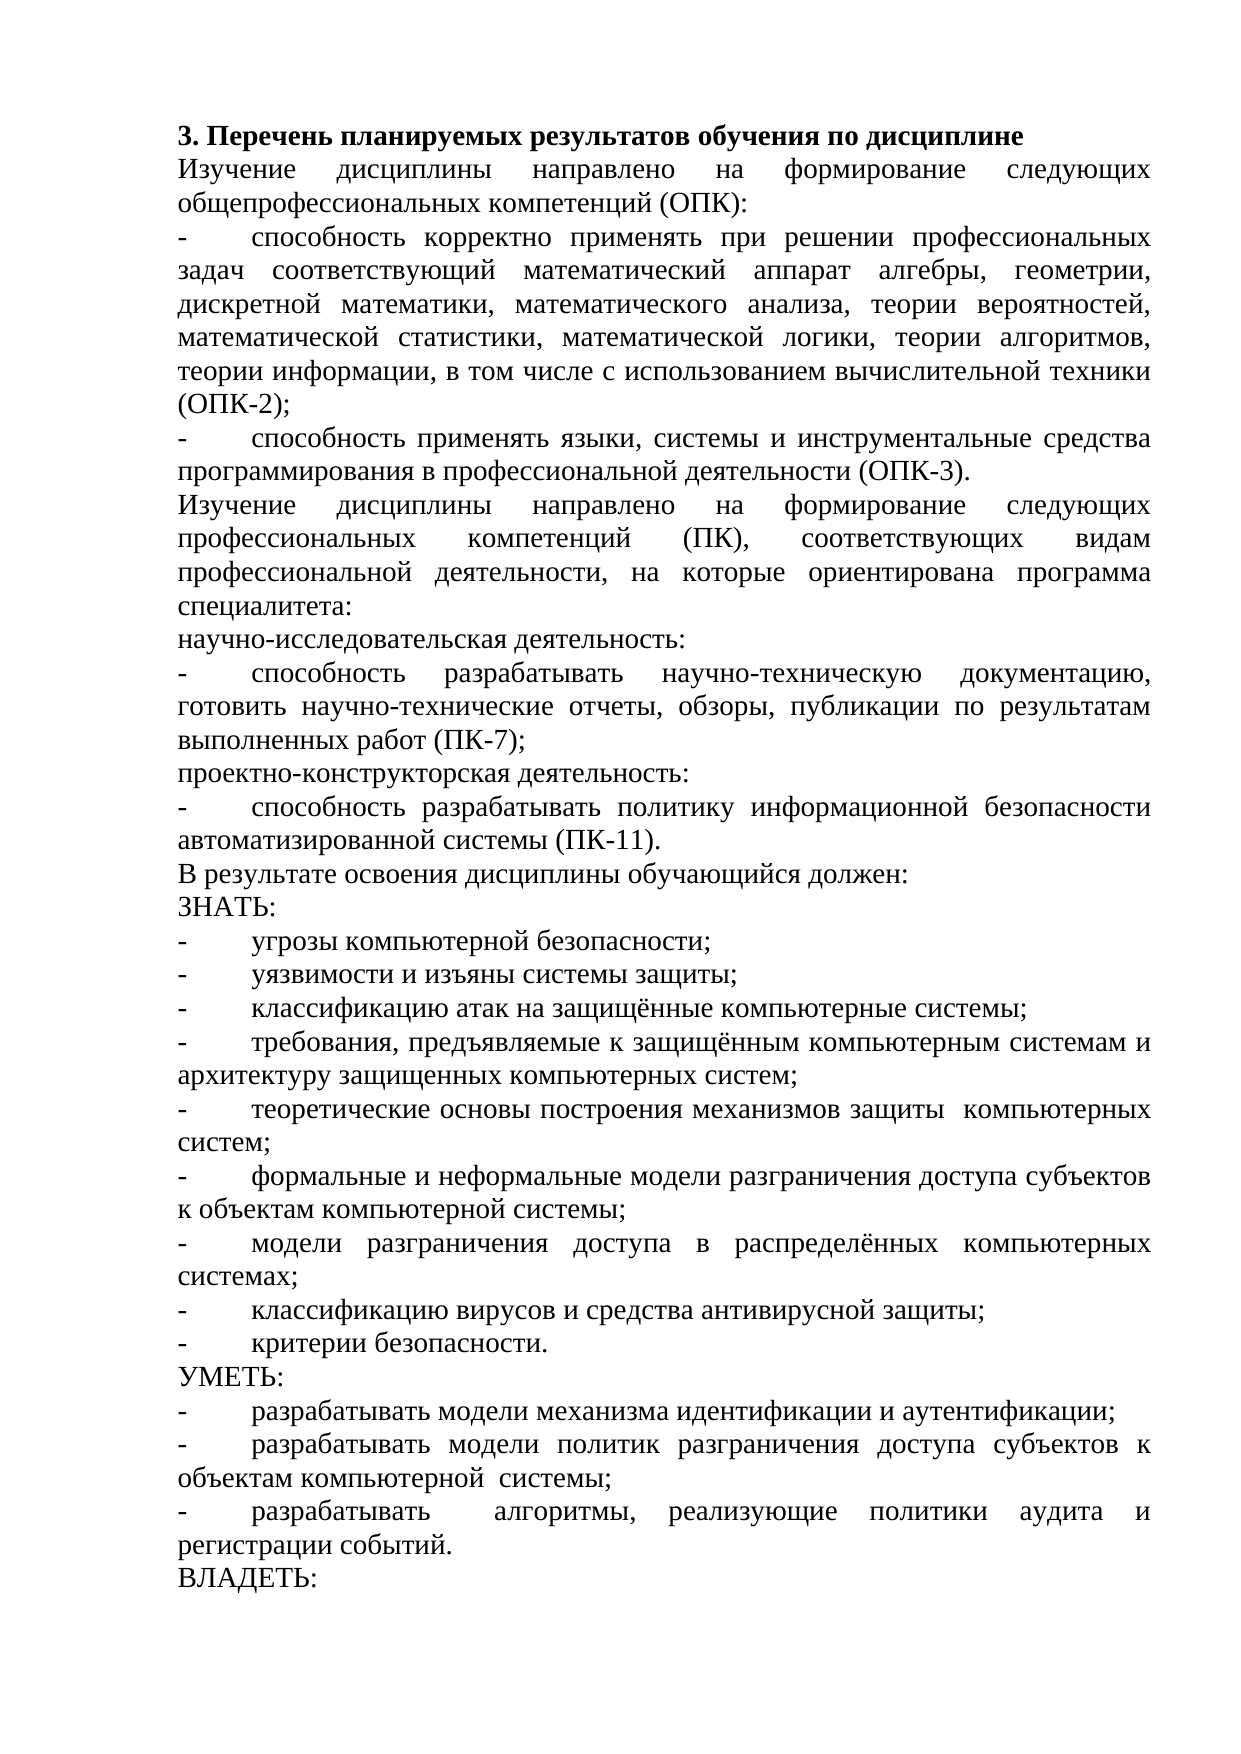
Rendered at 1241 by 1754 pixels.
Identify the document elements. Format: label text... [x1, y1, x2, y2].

text - критерии безопасности. [177, 1326, 1152, 1359]
text - способность корректно применять при решении профессиональных задач соответствующий математический аппарат алгебры, геометрии, дискретной математики, математического анализа, теории вероятностей, математической статистики, математической логики, теории алгоритмов, теории информации, в том числе с использованием вычислительной техники (ОПК-2); [177, 219, 1152, 420]
text - способность разрабатывать научно-техническую документацию, готовить научно-технические отчеты, обзоры, публикации по результатам выполненных работ (ПК-7); [177, 655, 1152, 755]
text УМЕТЬ: [177, 1359, 1152, 1393]
text - способность разрабатывать политику информационной безопасности автоматизированной системы (ПК-11). [177, 789, 1152, 856]
text - угрозы компьютерной безопасности; [177, 923, 1152, 957]
text - теоретические основы построения механизмов защиты компьютерных систем; [177, 1091, 1152, 1158]
text Изучение дисциплины направлено на формирование следующих общепрофессиональных компетенций (ОПК): [177, 152, 1152, 219]
text - классификацию атак на защищённые компьютерные системы; [177, 990, 1152, 1024]
text - разрабатывать алгоритмы, реализующие политики аудита и регистрации событий. [177, 1493, 1152, 1560]
text ВЛАДЕТЬ: [177, 1560, 1152, 1594]
text - требования, предъявляемые к защищённым компьютерным системам и архитектуру защищенных компьютерных систем; [177, 1024, 1152, 1091]
text - модели разграничения доступа в распределённых компьютерных системах; [177, 1225, 1152, 1292]
text Изучение дисциплины направлено на формирование следующих профессиональных компетенций (ПК), соответствующих видам профессиональной деятельности, на которые ориентирована программа специалитета: [177, 487, 1152, 621]
text В результате освоения дисциплины обучающийся должен: [177, 856, 1152, 889]
text - классификацию вирусов и средства антивирусной защиты; [177, 1292, 1152, 1326]
text - способность применять языки, системы и инструментальные средства программирования в профессиональной деятельности (ОПК-3). [177, 420, 1152, 487]
text проектно-конструкторская деятельность: [177, 755, 1152, 789]
text - разрабатывать модели механизма идентификации и аутентификации; [177, 1393, 1152, 1426]
text научно-исследовательская деятельность: [177, 621, 1152, 655]
text 3. Перечень планируемых результатов обучения по дисциплине [177, 118, 1152, 152]
text - уязвимости и изъяны системы защиты; [177, 957, 1152, 990]
text - формальные и неформальные модели разграничения доступа субъектов к объектам компьютерной системы; [177, 1158, 1152, 1225]
text - разрабатывать модели политик разграничения доступа субъектов к объектам компьютерной системы; [177, 1426, 1152, 1493]
text ЗНАТЬ: [177, 889, 1152, 923]
